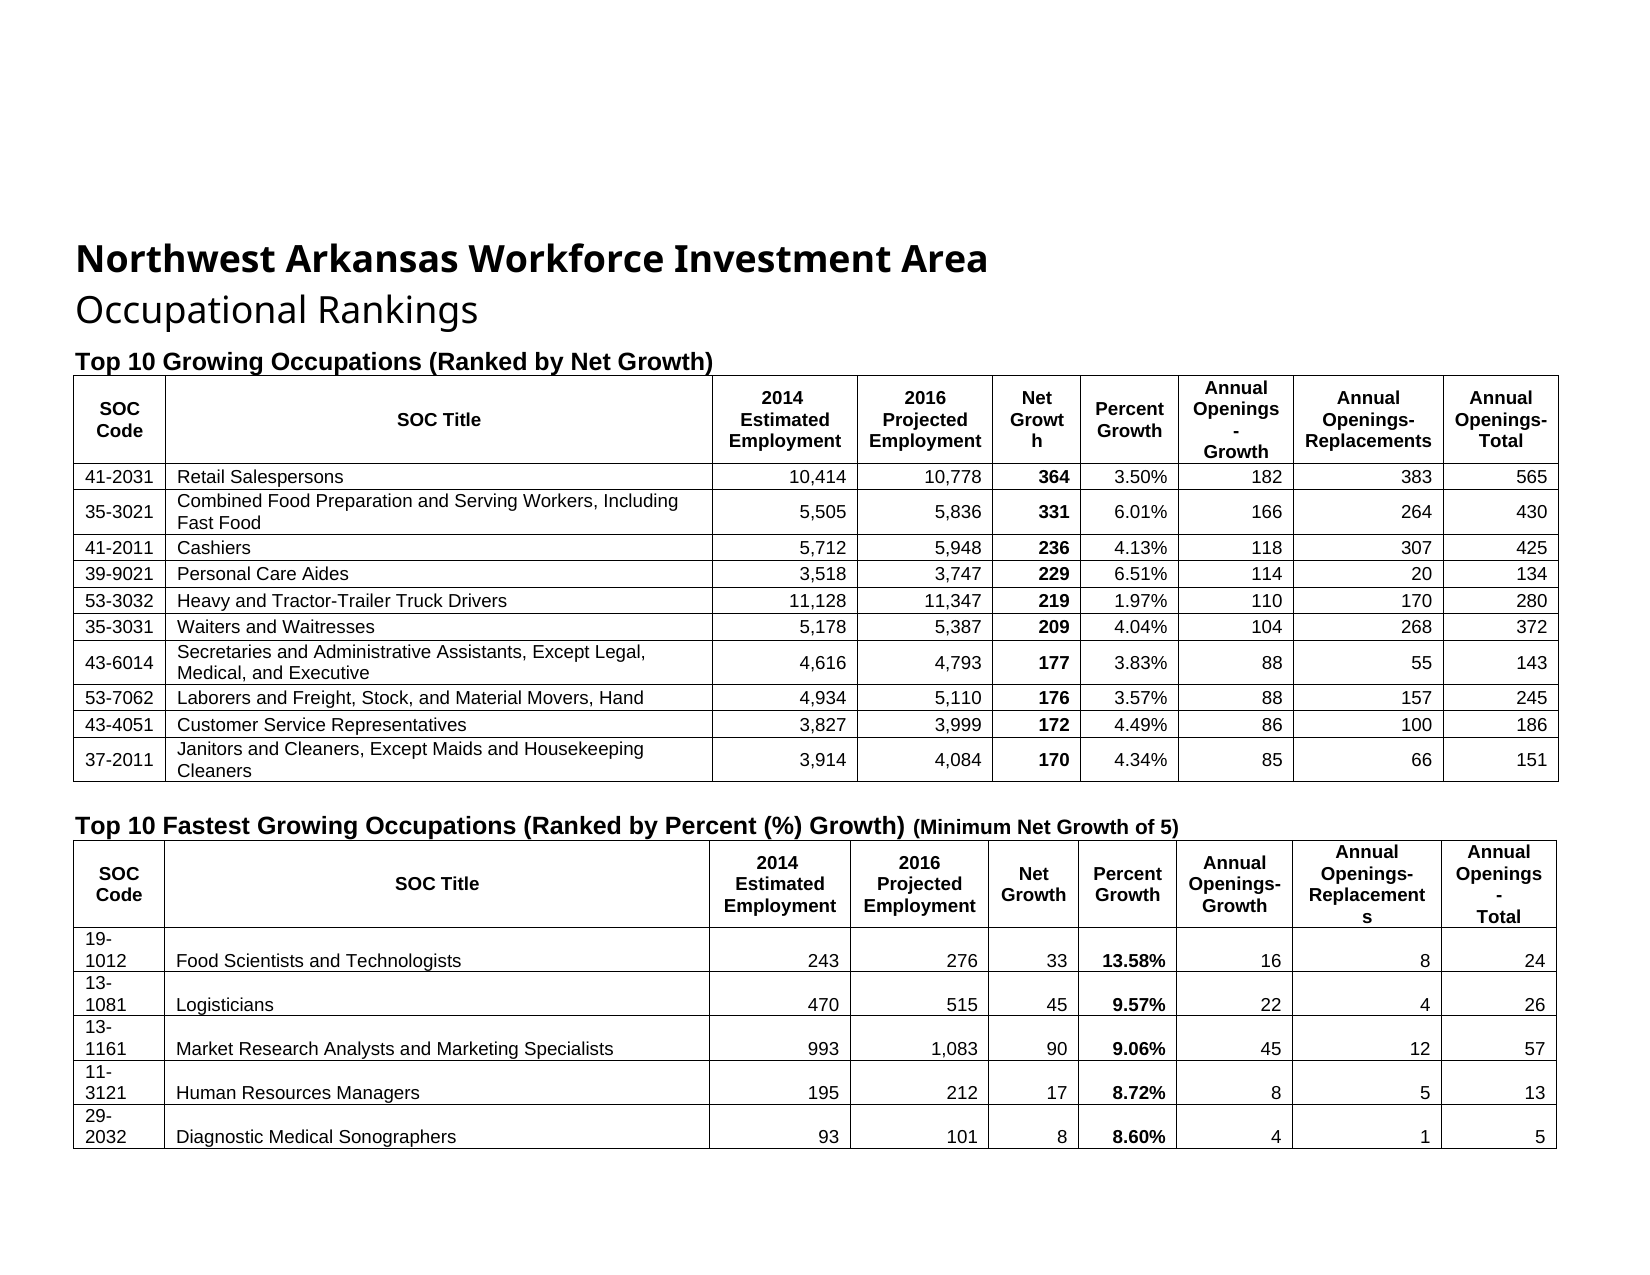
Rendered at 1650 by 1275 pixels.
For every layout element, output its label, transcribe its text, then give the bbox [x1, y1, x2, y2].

table_cell 45 [989, 972, 1078, 1015]
table_cell 88 [1179, 641, 1293, 684]
table_cell 364 [993, 464, 1080, 489]
table_cell Personal Care Aides [166, 561, 712, 587]
table_cell 5 [1293, 1061, 1441, 1104]
table_cell 176 [993, 685, 1080, 710]
table_cell 383 [1294, 464, 1443, 489]
table_cell 4,934 [713, 685, 857, 710]
table_cell Diagnostic Medical Sonographers [165, 1105, 709, 1148]
table_cell Market Research Analysts and Marketing Specialists [165, 1016, 709, 1059]
table_cell Janitors and Cleaners, Except Maids and Housekeeping Cleaners [166, 738, 712, 781]
table_cell 268 [1294, 614, 1443, 640]
table_cell 4.49% [1081, 711, 1178, 737]
table_cell 4,793 [858, 641, 992, 684]
table_cell 20 [1294, 561, 1443, 587]
table_cell 9.57% [1079, 972, 1176, 1015]
table_cell 219 [993, 588, 1080, 613]
table_header Annual Openings- Growth [1179, 376, 1293, 463]
table_cell 4,084 [858, 738, 992, 781]
table_cell 11-3121 [74, 1061, 164, 1104]
table_cell 39-9021 [74, 561, 165, 587]
table_cell 3,999 [858, 711, 992, 737]
table_cell Secretaries and Administrative Assistants, Except Legal, Medical, and Executive [166, 641, 712, 684]
table_cell 6.51% [1081, 561, 1178, 587]
table_cell 13 [1442, 1061, 1556, 1104]
subtitle Top 10 Growing Occupations (Ranked by Net Growth) [75, 347, 1562, 375]
table_cell 45 [1177, 1016, 1292, 1059]
table_cell 5,110 [858, 685, 992, 710]
table_cell 134 [1444, 561, 1558, 587]
table_header SOC Code [74, 376, 165, 463]
table_cell 170 [993, 738, 1080, 781]
table_header Net Growth [993, 376, 1080, 463]
table_cell 43-4051 [74, 711, 165, 737]
table_cell 37-2011 [74, 738, 165, 781]
table_cell Heavy and Tractor-Trailer Truck Drivers [166, 588, 712, 613]
table_cell 8 [1293, 928, 1441, 971]
table_cell 565 [1444, 464, 1558, 489]
table_cell 13.58% [1079, 928, 1176, 971]
table_cell 4.04% [1081, 614, 1178, 640]
table_cell 182 [1179, 464, 1293, 489]
table_cell 264 [1294, 490, 1443, 533]
table_cell 8.60% [1079, 1105, 1176, 1148]
table_cell 151 [1444, 738, 1558, 781]
table_cell 11,128 [713, 588, 857, 613]
table_header Annual Openings- Replacements [1294, 376, 1443, 463]
table_cell 276 [851, 928, 988, 971]
table_header Annual Openings- Growth [1177, 841, 1292, 927]
table_header Annual Openings- Total [1444, 376, 1558, 463]
table_cell 157 [1294, 685, 1443, 710]
table_header Percent Growth [1079, 841, 1176, 927]
table_cell 307 [1294, 535, 1443, 560]
table_cell 66 [1294, 738, 1443, 781]
table_cell 8.72% [1079, 1061, 1176, 1104]
table_cell 19-1012 [74, 928, 164, 971]
table_cell 17 [989, 1061, 1078, 1104]
table_cell 229 [993, 561, 1080, 587]
table_cell Waiters and Waitresses [166, 614, 712, 640]
table_cell 186 [1444, 711, 1558, 737]
table_cell 43-6014 [74, 641, 165, 684]
table_cell 24 [1442, 928, 1556, 971]
table_cell 4 [1177, 1105, 1292, 1148]
table_cell 16 [1177, 928, 1292, 971]
table_cell 9.06% [1079, 1016, 1176, 1059]
table_header 2014 Estimated Employment [710, 841, 850, 927]
table_header 2016 Projected Employment [851, 841, 988, 927]
table_cell 209 [993, 614, 1080, 640]
table_cell 4,616 [713, 641, 857, 684]
table_cell 6.01% [1081, 490, 1178, 533]
table_cell 10,414 [713, 464, 857, 489]
table_cell 22 [1177, 972, 1292, 1015]
table_cell 88 [1179, 685, 1293, 710]
table_cell 10,778 [858, 464, 992, 489]
table_cell 430 [1444, 490, 1558, 533]
table_cell 1,083 [851, 1016, 988, 1059]
table_cell 13-1161 [74, 1016, 164, 1059]
table_cell 3,518 [713, 561, 857, 587]
table_cell 5,505 [713, 490, 857, 533]
table_cell 331 [993, 490, 1080, 533]
table_cell 110 [1179, 588, 1293, 613]
table_cell 57 [1442, 1016, 1556, 1059]
table_cell 90 [989, 1016, 1078, 1059]
table_cell 143 [1444, 641, 1558, 684]
table_cell 212 [851, 1061, 988, 1104]
subtitle Top 10 Fastest Growing Occupations (Ranked by Percent (%) Growth) (Minimum Net Growth of 5) [75, 811, 1562, 840]
table_cell 86 [1179, 711, 1293, 737]
table_header Annual Openings- Total [1442, 841, 1556, 927]
table_header 2016 Projected Employment [858, 376, 992, 463]
table_cell 85 [1179, 738, 1293, 781]
table_cell 53-7062 [74, 685, 165, 710]
table_cell 33 [989, 928, 1078, 971]
table_cell 12 [1293, 1016, 1441, 1059]
table_cell 4 [1293, 972, 1441, 1015]
table_cell 236 [993, 535, 1080, 560]
table_cell 170 [1294, 588, 1443, 613]
table_cell 11,347 [858, 588, 992, 613]
table_cell 118 [1179, 535, 1293, 560]
table_cell 1 [1293, 1105, 1441, 1148]
table_cell 280 [1444, 588, 1558, 613]
table_cell 195 [710, 1061, 850, 1104]
table_cell 5,712 [713, 535, 857, 560]
table_header Percent Growth [1081, 376, 1178, 463]
table_cell 3.57% [1081, 685, 1178, 710]
text Northwest Arkansas Workforce Investment Area Occupational Rankings [75, 232, 1562, 334]
table_cell 470 [710, 972, 850, 1015]
table_cell 41-2031 [74, 464, 165, 489]
table_cell 93 [710, 1105, 850, 1148]
table_cell 104 [1179, 614, 1293, 640]
table_cell 5,836 [858, 490, 992, 533]
table_cell Cashiers [166, 535, 712, 560]
table_cell 3,914 [713, 738, 857, 781]
table_cell 993 [710, 1016, 850, 1059]
table_cell 100 [1294, 711, 1443, 737]
table_cell 4.13% [1081, 535, 1178, 560]
table_cell Logisticians [165, 972, 709, 1015]
table_cell 3,827 [713, 711, 857, 737]
table_header SOC Title [165, 841, 709, 927]
table_cell 5 [1442, 1105, 1556, 1148]
table_header Net Growth [989, 841, 1078, 927]
table_cell 3,747 [858, 561, 992, 587]
table_cell Combined Food Preparation and Serving Workers, Including Fast Food [166, 490, 712, 533]
table_cell 8 [989, 1105, 1078, 1148]
table_cell 29-2032 [74, 1105, 164, 1148]
table_cell 101 [851, 1105, 988, 1148]
table_cell 245 [1444, 685, 1558, 710]
table_cell 5,387 [858, 614, 992, 640]
table_cell 35-3021 [74, 490, 165, 533]
table_cell 5,948 [858, 535, 992, 560]
table_cell 35-3031 [74, 614, 165, 640]
table_cell 372 [1444, 614, 1558, 640]
table_header Annual Openings- Replacements [1293, 841, 1441, 927]
table_cell 1.97% [1081, 588, 1178, 613]
table_cell 13-1081 [74, 972, 164, 1015]
table_header 2014 Estimated Employment [713, 376, 857, 463]
table_cell 243 [710, 928, 850, 971]
table_cell 3.50% [1081, 464, 1178, 489]
table_cell 53-3032 [74, 588, 165, 613]
table_cell 55 [1294, 641, 1443, 684]
table_cell Retail Salespersons [166, 464, 712, 489]
table_cell Laborers and Freight, Stock, and Material Movers, Hand [166, 685, 712, 710]
table_cell 114 [1179, 561, 1293, 587]
table_cell 166 [1179, 490, 1293, 533]
table_cell 177 [993, 641, 1080, 684]
table_cell 26 [1442, 972, 1556, 1015]
table_cell 425 [1444, 535, 1558, 560]
table_cell 515 [851, 972, 988, 1015]
table_cell 3.83% [1081, 641, 1178, 684]
table_cell Human Resources Managers [165, 1061, 709, 1104]
table_cell 41-2011 [74, 535, 165, 560]
table_cell 8 [1177, 1061, 1292, 1104]
table_header SOC Code [74, 841, 164, 927]
table_cell Food Scientists and Technologists [165, 928, 709, 971]
table_cell 4.34% [1081, 738, 1178, 781]
table_cell Customer Service Representatives [166, 711, 712, 737]
table_cell 5,178 [713, 614, 857, 640]
table_cell 172 [993, 711, 1080, 737]
table_header SOC Title [166, 376, 712, 463]
